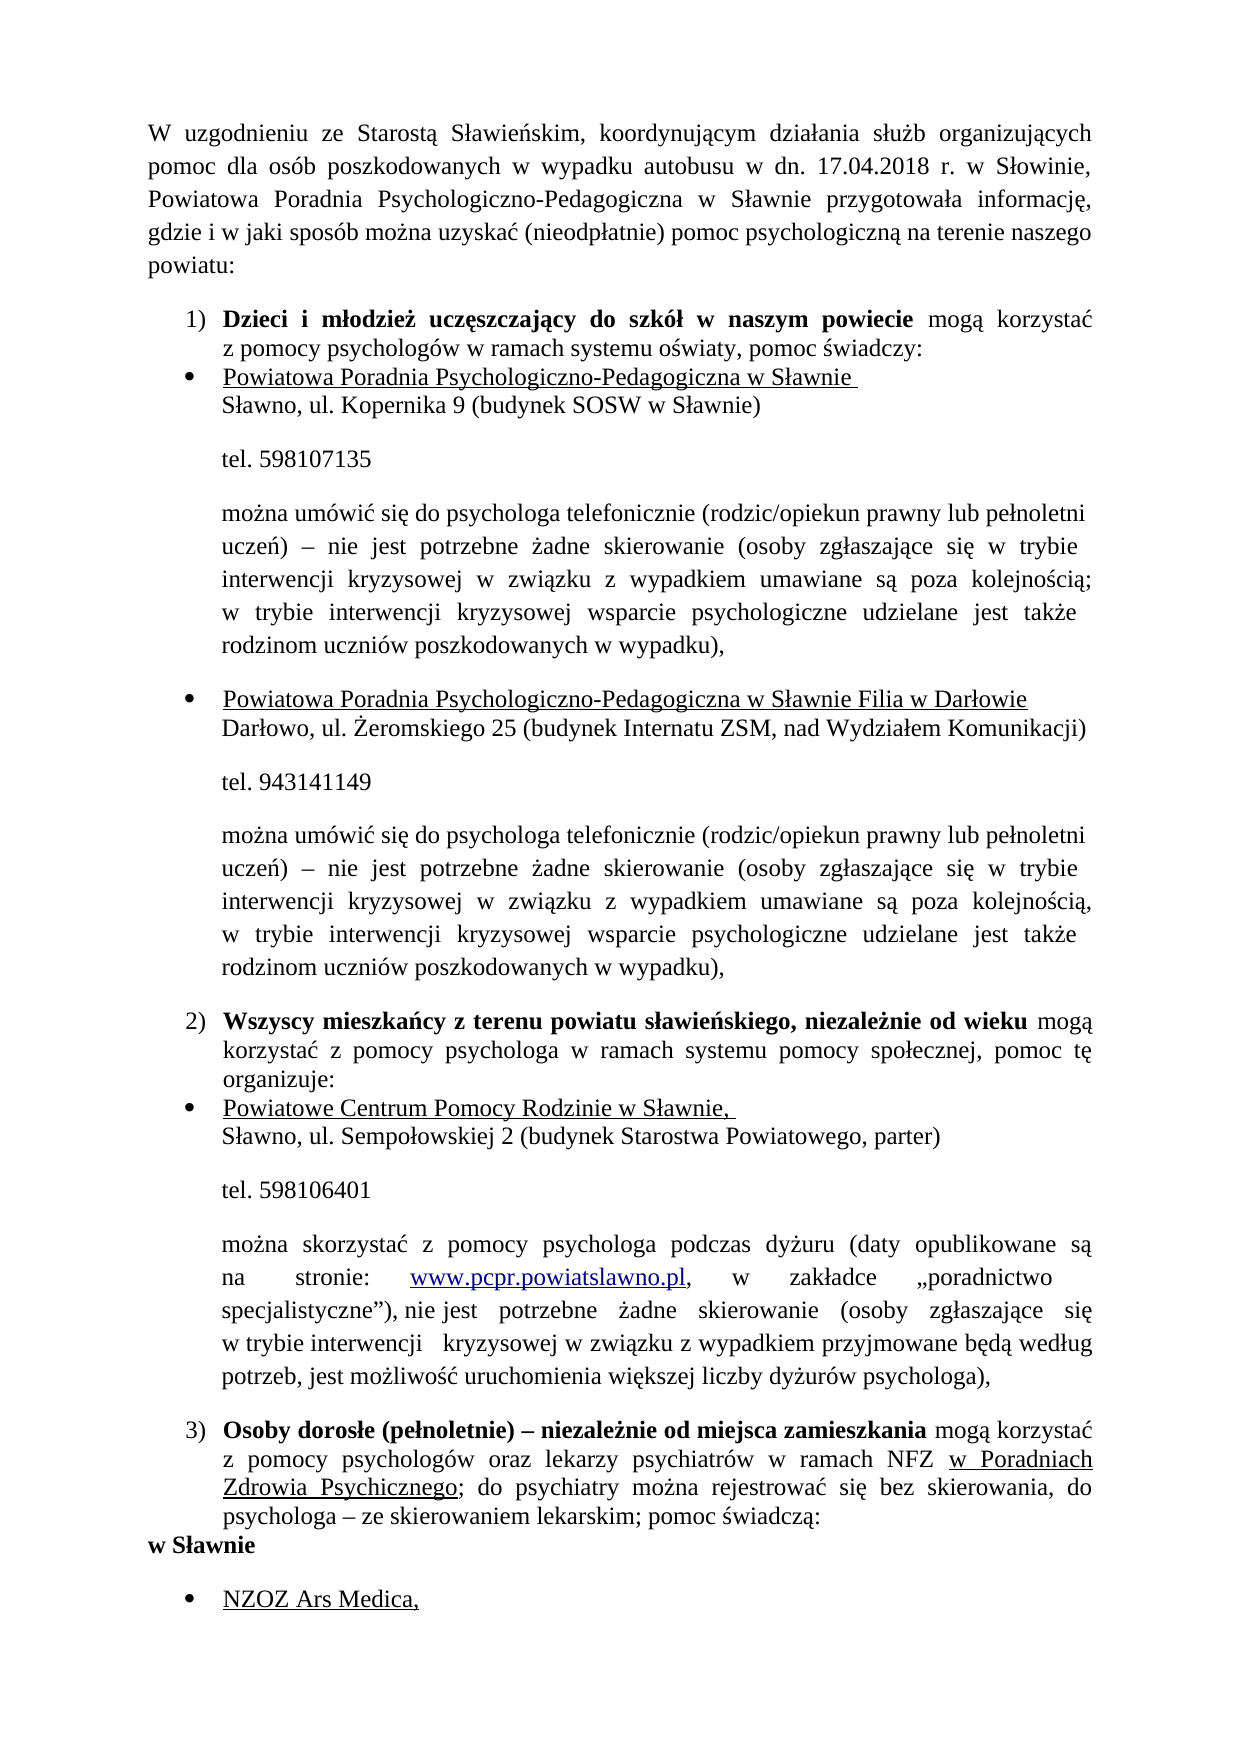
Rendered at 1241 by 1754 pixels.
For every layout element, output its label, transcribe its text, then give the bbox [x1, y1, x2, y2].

list Wszyscy mieszkańcy z terenu powiatu sławieńskiego, niezależnie od wieku mogą korzystać z pomocy psychologa w ramach systemu pomocy społecznej, pomoc tę organizuje: [185, 1006, 1093, 1093]
text Darłowo, ul. Żeromskiego 25 (budynek Internatu ZSM, nad Wydziałem Komunikacji) [148, 713, 1093, 741]
text można umówić się do psychologa telefonicznie (rodzic/opiekun prawny lub pełnoletni uczeń) – nie jest potrzebne żadne skierowanie (osoby zgłaszające się w trybie interwencji kryzysowej w związku z wypadkiem umawiane są poza kolejnością; w trybie interwencji kryzysowej wsparcie psychologiczne udzielane jest także rodzinom uczniów poszkodowanych w wypadku), [148, 498, 1093, 659]
list Osoby dorosłe (pełnoletnie) – niezależnie od miejsca zamieszkania mogą korzystać z pomocy psychologów oraz lekarzy psychiatrów w ramach NFZ w Poradniach Zdrowia Psychicznego; do psychiatry można rejestrować się bez skierowania, do psychologa – ze skierowaniem lekarskim; pomoc świadczą: [185, 1415, 1093, 1530]
list Powiatowa Poradnia Psychologiczno-Pedagogiczna w Sławnie [185, 362, 1093, 390]
text tel. 598107135 [148, 444, 1093, 473]
text Sławno, ul. Sempołowskiej 2 (budynek Starostwa Powiatowego, parter) [148, 1121, 1093, 1150]
list Powiatowe Centrum Pomocy Rodzinie w Sławnie, [185, 1093, 1093, 1121]
text Sławno, ul. Kopernika 9 (budynek SOSW w Sławnie) [148, 390, 1093, 419]
list Dzieci i młodzież uczęszczający do szkół w naszym powiecie mogą korzystać z pomocy psychologów w ramach systemu oświaty, pomoc świadczy: [185, 304, 1093, 362]
text tel. 943141149 [148, 767, 1093, 795]
text W uzgodnieniu ze Starostą Sławieńskim, koordynującym działania służb organizujących pomoc dla osób poszkodowanych w wypadku autobusu w dn. 17.04.2018 r. w Słowinie, Powiatowa Poradnia Psychologiczno-Pedagogiczna w Sławnie przygotowała informację, gdzie i w jaki sposób można uzyskać (nieodpłatnie) pomoc psychologiczną na terenie naszego powiatu: [148, 118, 1093, 279]
text można umówić się do psychologa telefonicznie (rodzic/opiekun prawny lub pełnoletni uczeń) – nie jest potrzebne żadne skierowanie (osoby zgłaszające się w trybie interwencji kryzysowej w związku z wypadkiem umawiane są poza kolejnością, w trybie interwencji kryzysowej wsparcie psychologiczne udzielane jest także rodzinom uczniów poszkodowanych w wypadku), [148, 820, 1093, 981]
list Powiatowa Poradnia Psychologiczno-Pedagogiczna w Sławnie Filia w Darłowie [185, 684, 1093, 713]
list NZOZ Ars Medica, [185, 1584, 1093, 1613]
text można skorzystać z pomocy psychologa podczas dyżuru (daty opublikowane są na stronie: www.pcpr.powiatslawno.pl, w zakładce „poradnictwo specjalistyczne”), nie jest potrzebne żadne skierowanie (osoby zgłaszające się w trybie interwencji kryzysowej w związku z wypadkiem przyjmowane będą według potrzeb, jest możliwość uruchomienia większej liczby dyżurów psychologa), [148, 1229, 1093, 1390]
text w Sławnie [148, 1530, 1093, 1559]
text tel. 598106401 [148, 1175, 1093, 1204]
